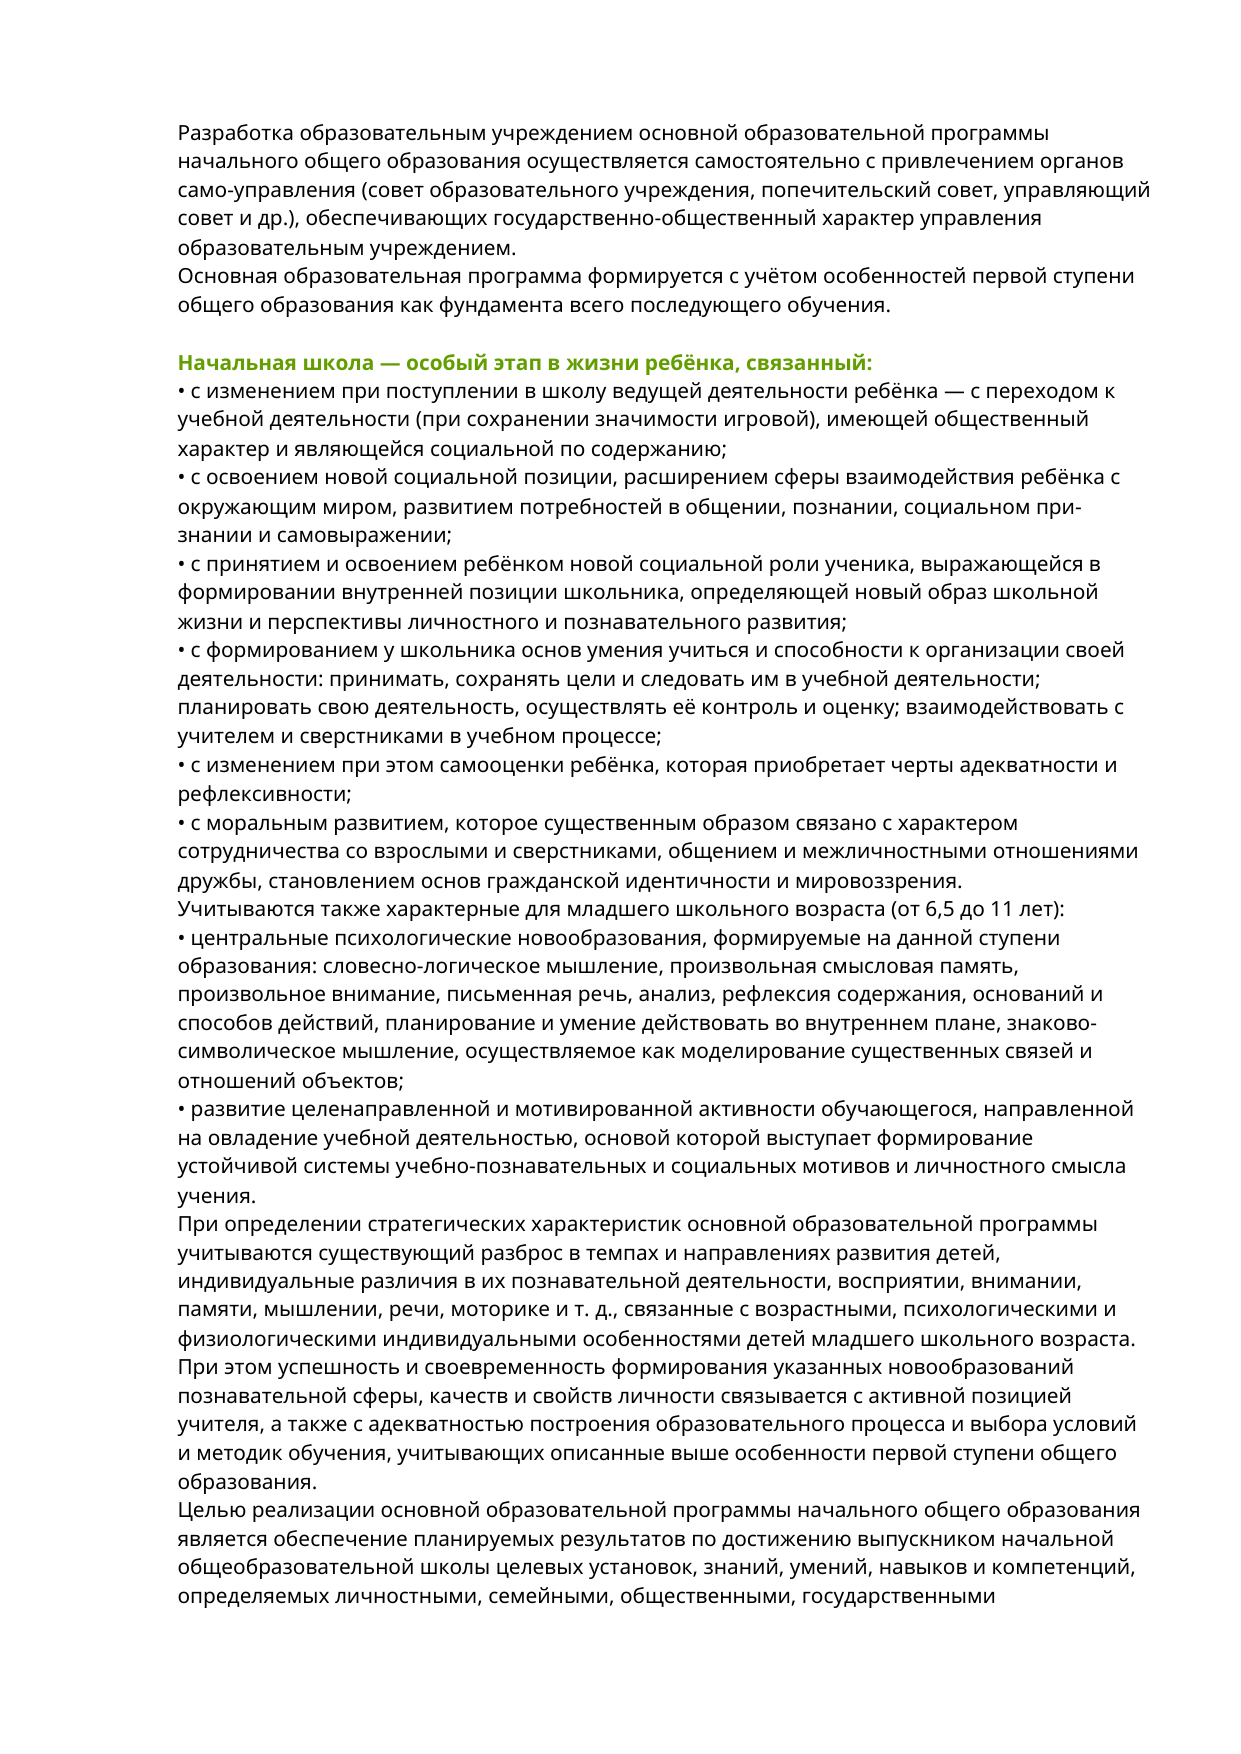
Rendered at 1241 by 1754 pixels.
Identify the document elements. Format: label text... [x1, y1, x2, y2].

text Разработка образовательным учреждением основной образовательной программы начального общего образования осуществляется самостоятельно с привлечением органов само-управления (совет образовательного учреждения, попечительский совет, управляющий совет и др.), обеспечивающих государственно-общественный характер управления образовательным учреждением. [177, 118, 1152, 261]
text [177, 1496, 1152, 1609]
text • с формированием у школьника основ умения учиться и способности к организации своей деятельности: принимать, сохранять цели и следовать им в учебной деятельности; планировать свою деятельность, осуществлять её контроль и оценку; взаимодействовать с учителем и сверстниками в учебном процессе; [177, 635, 1152, 750]
text • центральные психологические новообразования, формируемые на данной ступени образования: словесно-логическое мышление, произвольная смысловая память, произвольное внимание, письменная речь, анализ, рефлексия содержания, оснований и способов действий, планирование и умение действовать во внутреннем плане, знаково-символическое мышление, осуществляемое как моделирование существенных связей и отношений объектов; [177, 923, 1152, 1094]
text Учитываются также характерные для младшего школьного возраста (от 6,5 до 11 лет): [177, 894, 1152, 923]
text • развитие целенаправленной и мотивированной активности обучающегося, направленной на овладение учебной деятельностью, основой которой выступает формирование устойчивой системы учебно-познавательных и социальных мотивов и личностного смысла учения. [177, 1094, 1152, 1209]
text знании и самовыражении; [177, 520, 1152, 549]
text • с моральным развитием, которое существенным образом связано с характером сотрудничества со взрослыми и сверстниками, общением и межличностными отношениями дружбы, становлением основ гражданской идентичности и мировоззрения. [177, 808, 1152, 894]
text Основная образовательная программа формируется с учётом особенностей первой ступени общего образования как фундамента всего последующего обучения. Начальная школа — особый этап в жизни ребёнка, связанный: [177, 261, 1152, 376]
text • с изменением при поступлении в школу ведущей деятельности ребёнка — с переходом к учебной деятельности (при сохранении значимости игровой), имеющей общественный характер и являющейся социальной по содержанию; [177, 376, 1152, 462]
text • с освоением новой социальной позиции, расширением сферы взаимодействия ребёнка с окружающим миром, развитием потребностей в общении, познании, социальном при- [177, 462, 1152, 520]
text • с изменением при этом самооценки ребёнка, которая приобретает черты адекватности и рефлексивности; [177, 750, 1152, 808]
text При этом успешность и своевременность формирования указанных новообразований познавательной сферы, качеств и свойств личности связывается с активной позицией учителя, а также с адекватностью построения образовательного процесса и выбора условий и методик обучения, учитывающих описанные выше особенности первой ступени общего образования. [177, 1352, 1152, 1496]
text • с принятием и освоением ребёнком новой социальной роли ученика, выражающейся в формировании внутренней позиции школьника, определяющей новый образ школьной жизни и перспективы личностного и познавательного развития; [177, 549, 1152, 635]
text При определении стратегических характеристик основной образовательной программы учитываются существующий разброс в темпах и направлениях развития детей, индивидуальные различия в их познавательной деятельности, восприятии, внимании, памяти, мышлении, речи, моторике и т. д., связанные с возрастными, психологическими и физиологическими индивидуальными особенностями детей младшего школьного возраста. [177, 1209, 1152, 1352]
